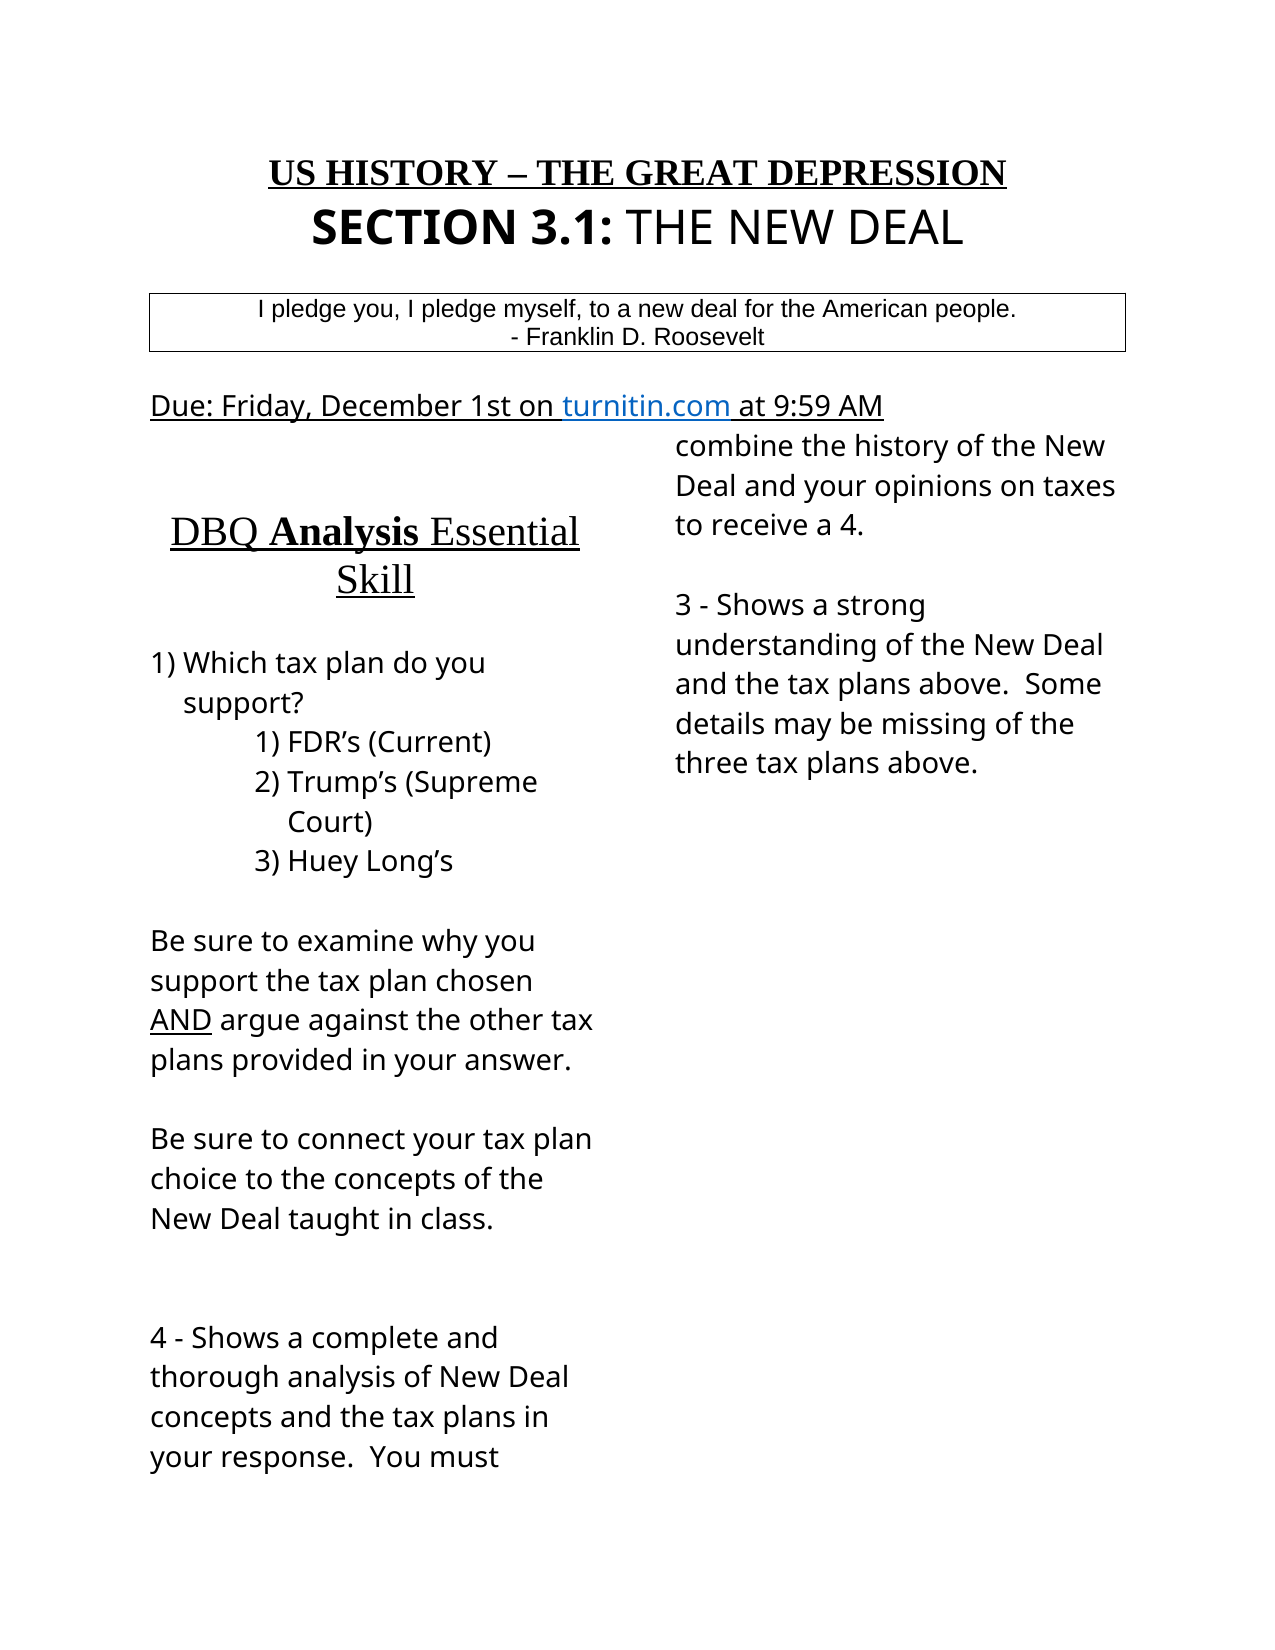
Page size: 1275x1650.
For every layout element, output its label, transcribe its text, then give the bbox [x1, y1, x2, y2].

list Huey Long’s [254, 841, 600, 880]
text 4 - Shows a complete and thorough analysis of New Deal concepts and the tax plans in your response. You must combine the history of the New Deal and your opinions on taxes to receive a 4. [675, 425, 1125, 544]
list FDR’s (Current) [254, 722, 600, 761]
text SECTION 3.1: THE NEW DEAL [150, 193, 1125, 258]
text 4 - Shows a complete and thorough analysis of New Deal concepts and the tax plans in your response. You must combine the history of the New Deal and your opinions on taxes to receive a 4. [150, 1317, 600, 1476]
text Be sure to connect your tax plan choice to the concepts of the New Deal taught in class. [150, 1118, 600, 1238]
text Be sure to examine why you support the tax plan chosen AND argue against the other tax plans provided in your answer. [150, 920, 600, 1079]
list Trump’s (Supreme Court) [254, 761, 600, 841]
text I pledge you, I pledge myself, to a new deal for the American people. - Franklin D. Roosevelt [150, 294, 1125, 351]
list Which tax plan do you support? [150, 642, 600, 722]
text 3 - Shows a strong understanding of the New Deal and the tax plans above. Some details may be missing of the three tax plans above. [675, 584, 1125, 782]
text DBQ Analysis Essential Skill [150, 507, 600, 603]
text US HISTORY – THE GREAT DEPRESSION [150, 150, 1125, 193]
text Due: Friday, December 1st on turnitin.com at 9:59 AM [150, 386, 1125, 425]
